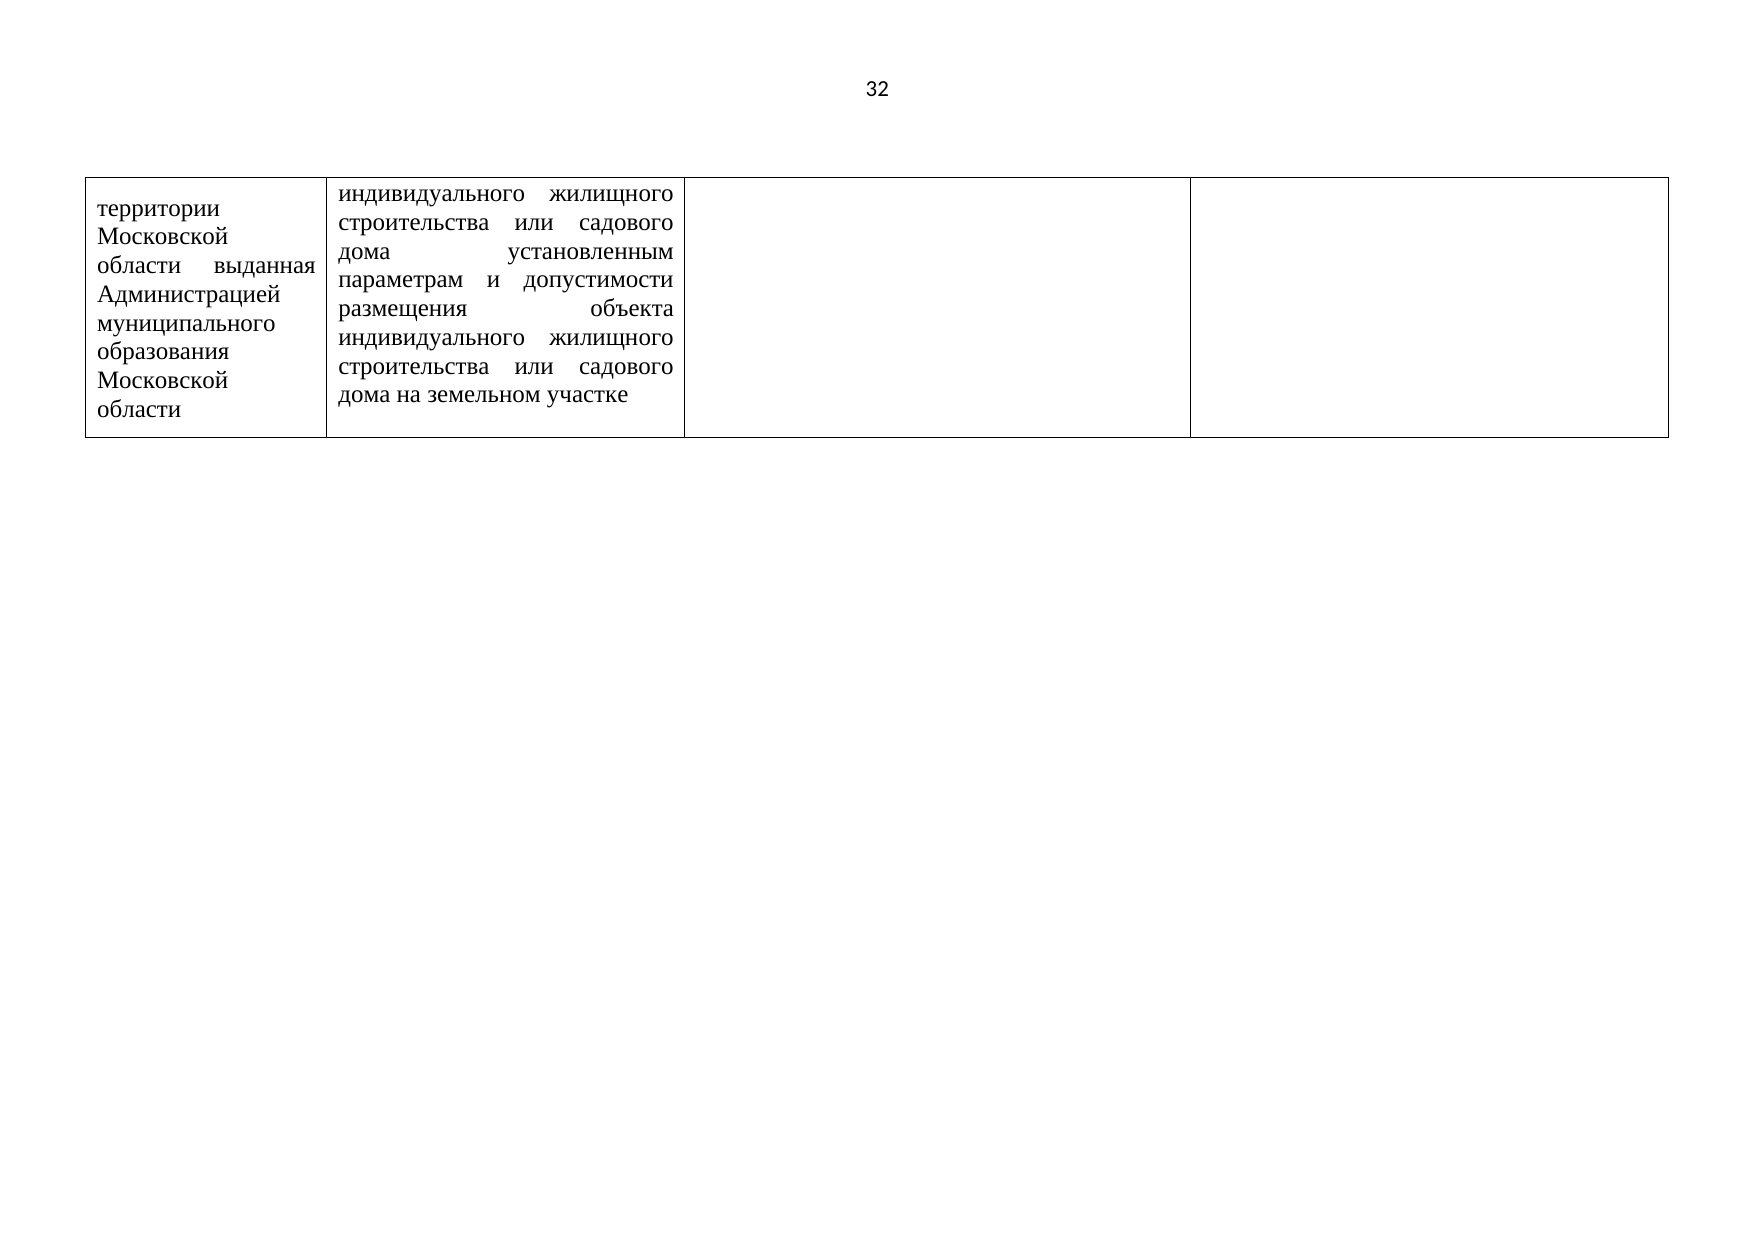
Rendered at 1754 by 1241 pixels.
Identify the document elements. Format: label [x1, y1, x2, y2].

table_cell [1191, 178, 1668, 437]
table_cell [327, 178, 684, 437]
table_cell [685, 178, 1190, 437]
table_cell [86, 178, 326, 437]
